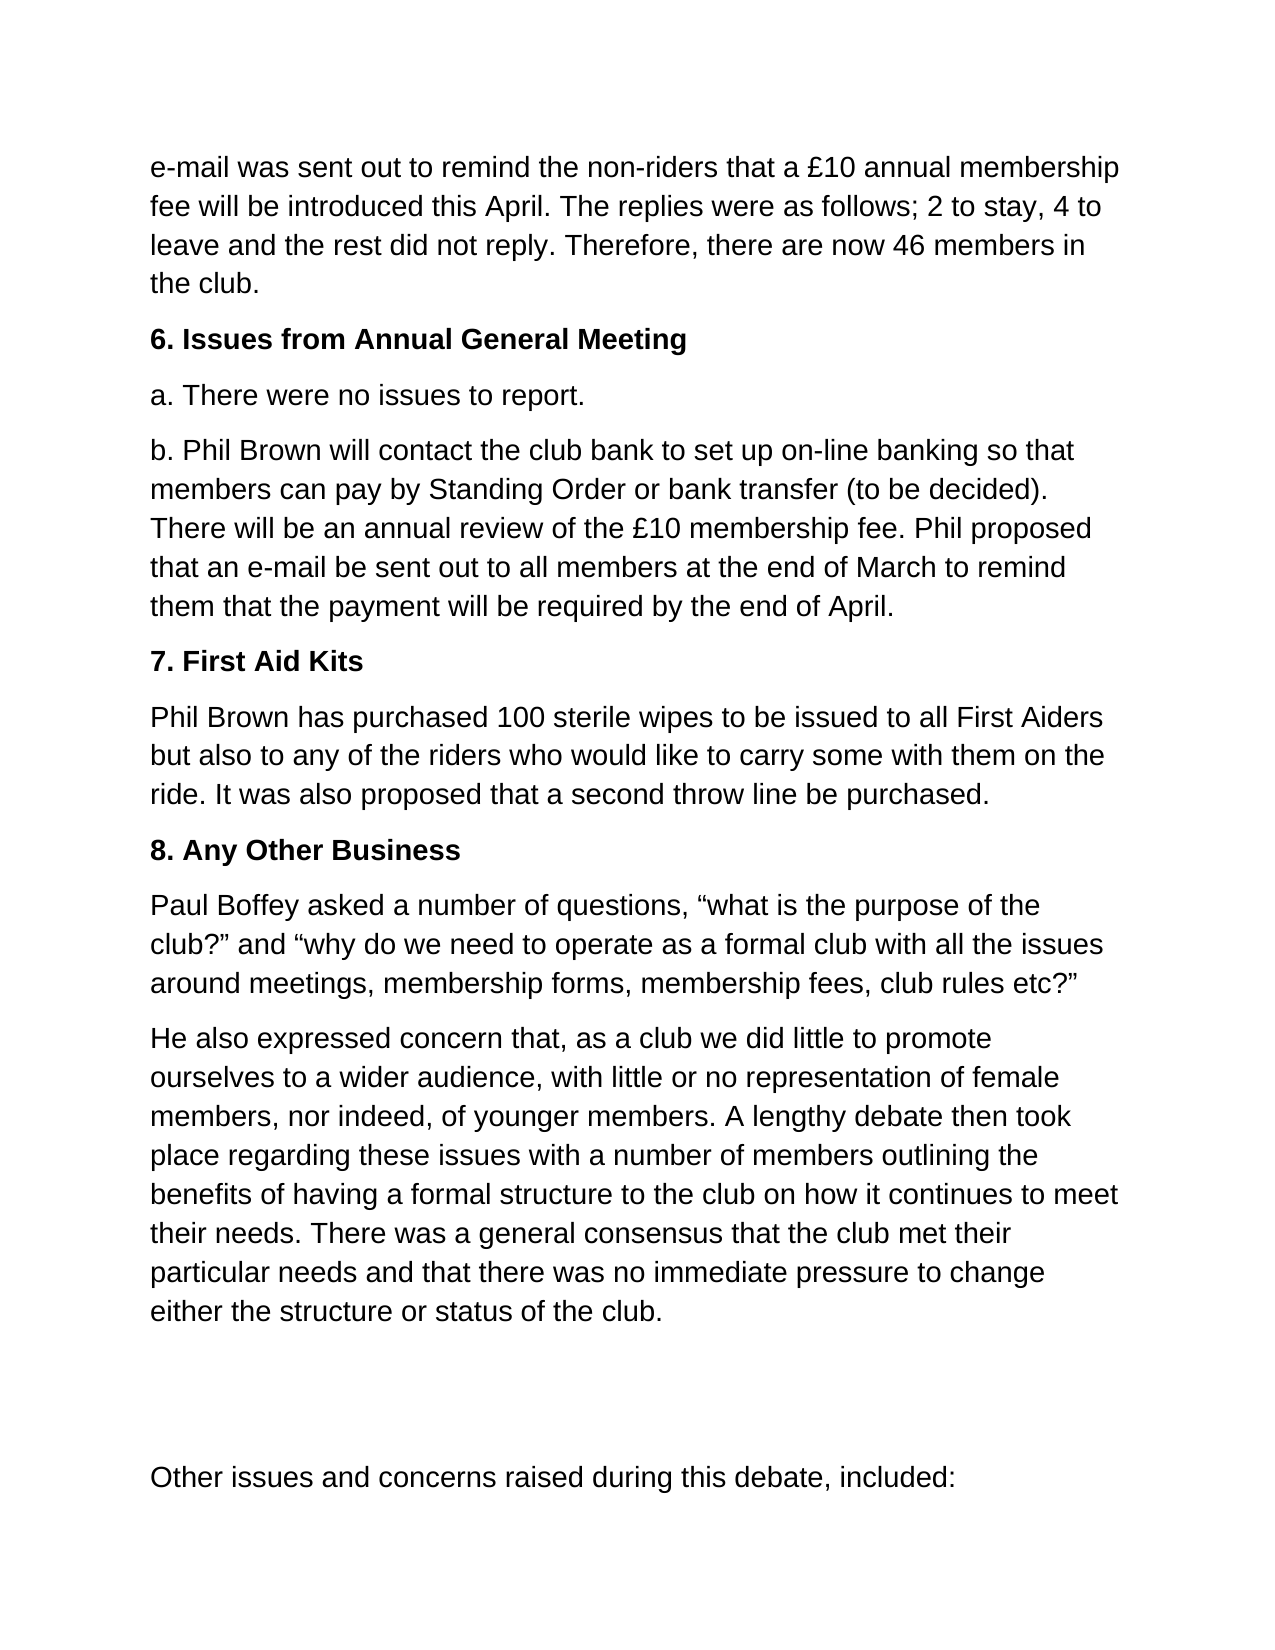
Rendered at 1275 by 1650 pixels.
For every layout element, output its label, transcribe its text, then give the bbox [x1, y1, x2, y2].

text Other issues and concerns raised during this debate, included: [150, 1460, 1125, 1494]
text a. There were no issues to report. [150, 378, 1125, 411]
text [150, 150, 1125, 300]
text Phil Brown has purchased 100 sterile wipes to be issued to all First Aiders but also to any of the riders who would like to carry some with them on the ride. It was also proposed that a second throw line be purchased. [150, 699, 1125, 811]
text He also expressed concern that, as a club we did little to promote ourselves to a wider audience, with little or no representation of female members, nor indeed, of younger members. A lengthy debate then took place regarding these issues with a number of members outlining the benefits of having a formal structure to the club on how it continues to meet their needs. There was a general consensus that the club met their particular needs and that there was no immediate pressure to change either the structure or status of the club. [150, 1022, 1125, 1327]
text 7. First Aid Kits [150, 644, 1125, 678]
text Paul Boffey asked a number of questions, “what is the purpose of the club?” and “why do we need to operate as a formal club with all the issues around meetings, membership forms, membership fees, club rules etc?” [150, 888, 1125, 999]
text 8. Any Other Business [150, 833, 1125, 866]
text b. Phil Brown will contact the club bank to set up on-line banking so that members can pay by Standing Order or bank transfer (to be decided). There will be an annual review of the £10 membership fee. Phil proposed that an e-mail be sent out to all members at the end of March to remind them that the payment will be required by the end of April. [150, 433, 1125, 622]
text 6. Issues from Annual General Meeting [150, 322, 1125, 356]
